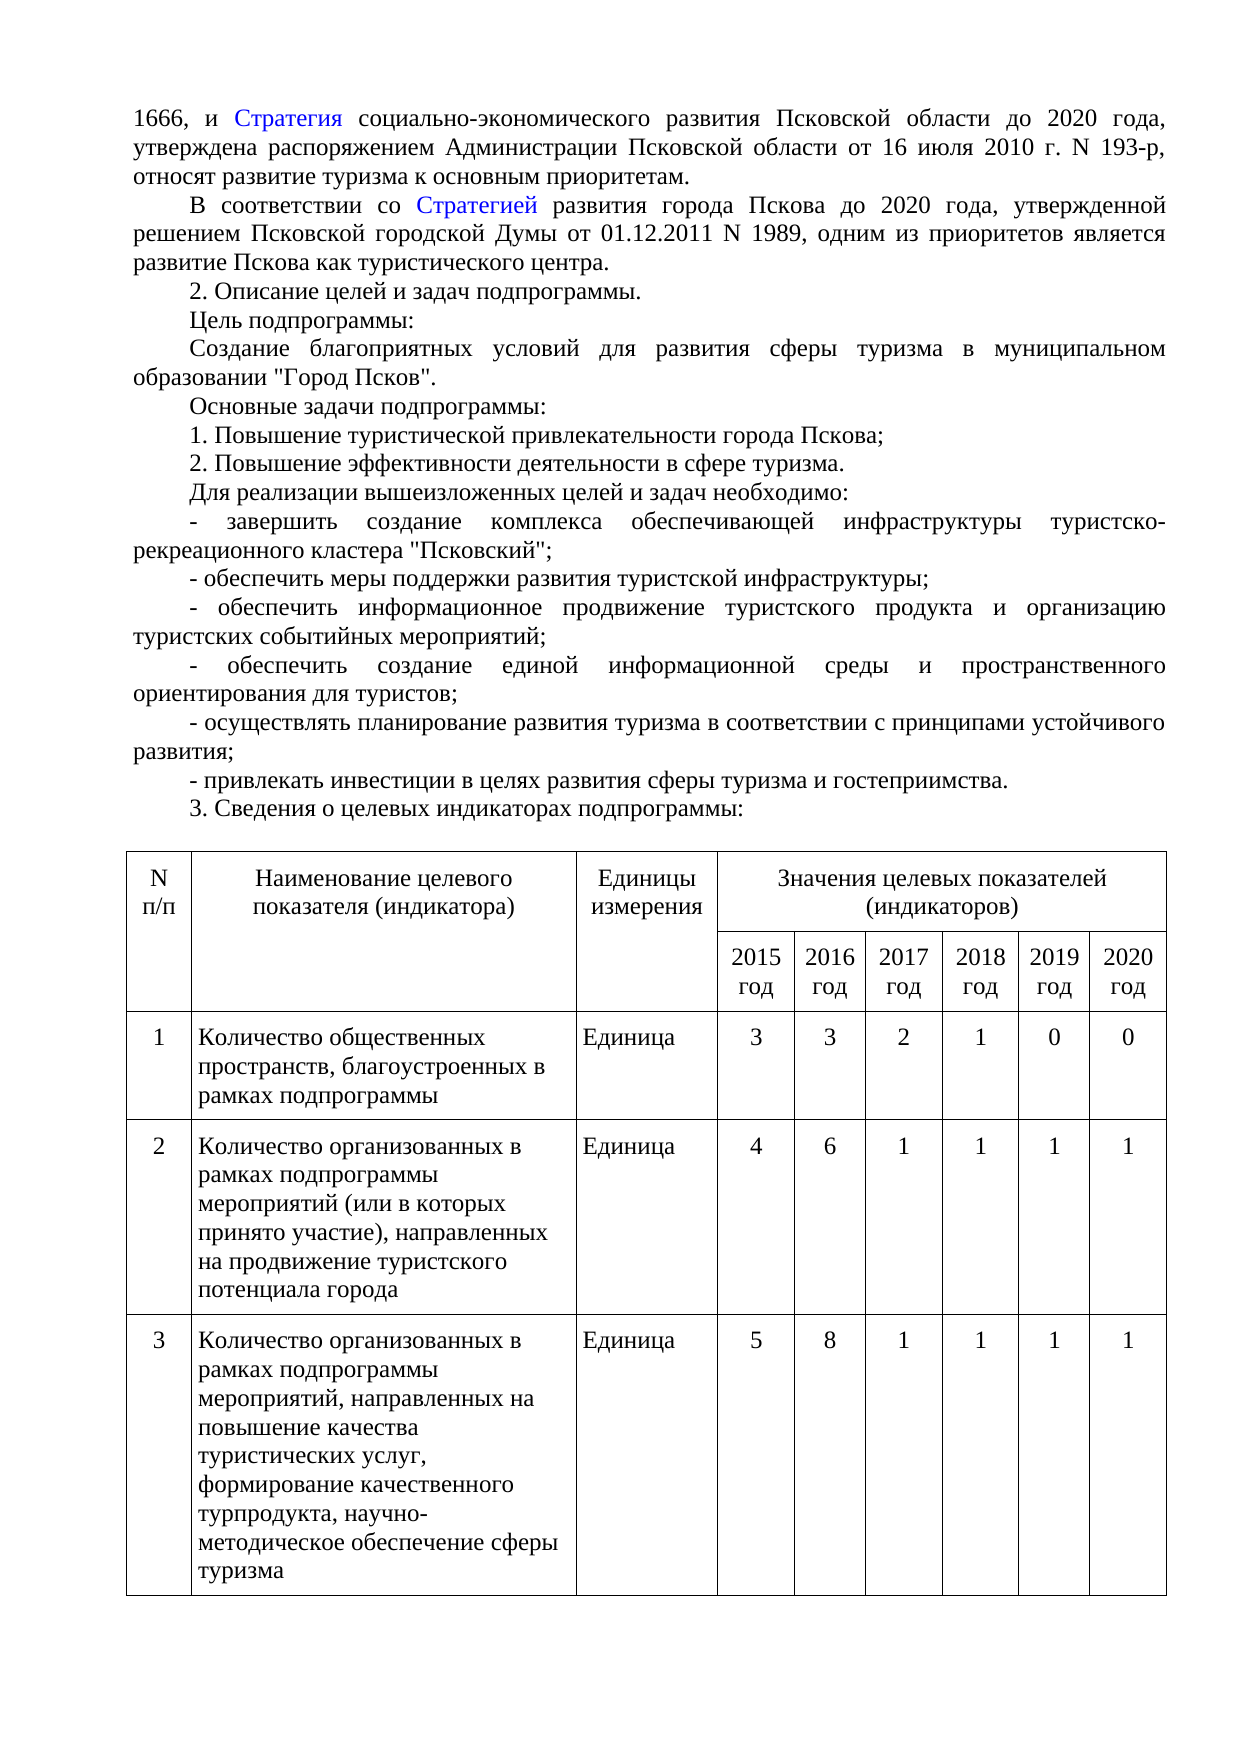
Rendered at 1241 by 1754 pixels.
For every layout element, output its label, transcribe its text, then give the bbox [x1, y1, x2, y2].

text 2. Описание целей и задач подпрограммы. [133, 276, 1167, 305]
table_cell 2020 год [1090, 932, 1166, 1011]
table_cell 2017 год [866, 932, 942, 1011]
text - обеспечить создание единой информационной среды и пространственного ориентирования для туристов; [133, 650, 1167, 707]
text - завершить создание комплекса обеспечивающей инфраструктуры туристско-рекреационного кластера "Псковский"; [133, 506, 1167, 563]
table_cell 1 [943, 1120, 1018, 1314]
text 1. Повышение туристической привлекательности города Пскова; [133, 420, 1167, 448]
text - обеспечить меры поддержки развития туристской инфраструктуры; [133, 563, 1167, 592]
table_cell 1 [943, 1315, 1018, 1595]
table_cell 6 [795, 1120, 865, 1314]
table_cell 0 [1090, 1012, 1166, 1119]
table_cell 4 [718, 1120, 794, 1314]
text В соответствии со Стратегией развития города Пскова до 2020 года, утвержденной решением Псковской городской Думы от 01.12.2011 N 1989, одним из приоритетов является развитие Пскова как туристического центра. [133, 190, 1167, 276]
table_cell Единица [577, 1012, 717, 1119]
text 2. Повышение эффективности деятельности в сфере туризма. [133, 448, 1167, 477]
table_cell 2015 год [718, 932, 794, 1011]
table_cell 0 [1019, 1012, 1089, 1119]
text - обеспечить информационное продвижение туристского продукта и организацию туристских событийных мероприятий; [133, 592, 1167, 650]
table_cell 3 [795, 1012, 865, 1119]
table_cell Количество организованных в рамках подпрограммы мероприятий (или в которых принято участие), направленных на продвижение туристского потенциала города [192, 1120, 576, 1314]
table_cell 1 [1090, 1120, 1166, 1314]
table_cell 1 [866, 1315, 942, 1595]
text Создание благоприятных условий для развития сферы туризма в муниципальном образовании "Город Псков". [133, 333, 1167, 391]
table_cell 2019 год [1019, 932, 1089, 1011]
table_cell 5 [718, 1315, 794, 1595]
text - привлекать инвестиции в целях развития сферы туризма и гостеприимства. [133, 765, 1167, 793]
table_cell Единица [577, 1315, 717, 1595]
table_cell 2018 год [943, 932, 1018, 1011]
table_header Наименование целевого показателя (индикатора) [192, 852, 576, 1011]
text Основные задачи подпрограммы: [133, 391, 1167, 420]
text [133, 103, 1167, 190]
table_header N п/п [127, 852, 191, 1011]
table_cell 2 [866, 1012, 942, 1119]
table_cell 2 [127, 1120, 191, 1314]
table_cell 1 [943, 1012, 1018, 1119]
table_header Единицы измерения [577, 852, 717, 1011]
table_cell Количество общественных пространств, благоустроенных в рамках подпрограммы [192, 1012, 576, 1119]
table_cell 3 [718, 1012, 794, 1119]
table_cell 3 [127, 1315, 191, 1595]
text Цель подпрограммы: [133, 305, 1167, 333]
table_cell Единица [577, 1120, 717, 1314]
text - осуществлять планирование развития туризма в соответствии с принципами устойчивого развития; [133, 707, 1167, 765]
table_cell 8 [795, 1315, 865, 1595]
table_cell 1 [866, 1120, 942, 1314]
table_header Значения целевых показателей (индикаторов) [718, 852, 1166, 931]
table_cell 1 [1019, 1315, 1089, 1595]
table_cell 1 [1019, 1120, 1089, 1314]
text 3. Сведения о целевых индикаторах подпрограммы: [133, 793, 1167, 822]
table_cell Количество организованных в рамках подпрограммы мероприятий, направленных на повышение качества туристических услуг, формирование качественного турпродукта, научно-методическое обеспечение сферы туризма [192, 1315, 576, 1595]
table_cell 1 [127, 1012, 191, 1119]
table_cell 1 [1090, 1315, 1166, 1595]
text Для реализации вышеизложенных целей и задач необходимо: [133, 477, 1167, 506]
table_cell 2016 год [795, 932, 865, 1011]
